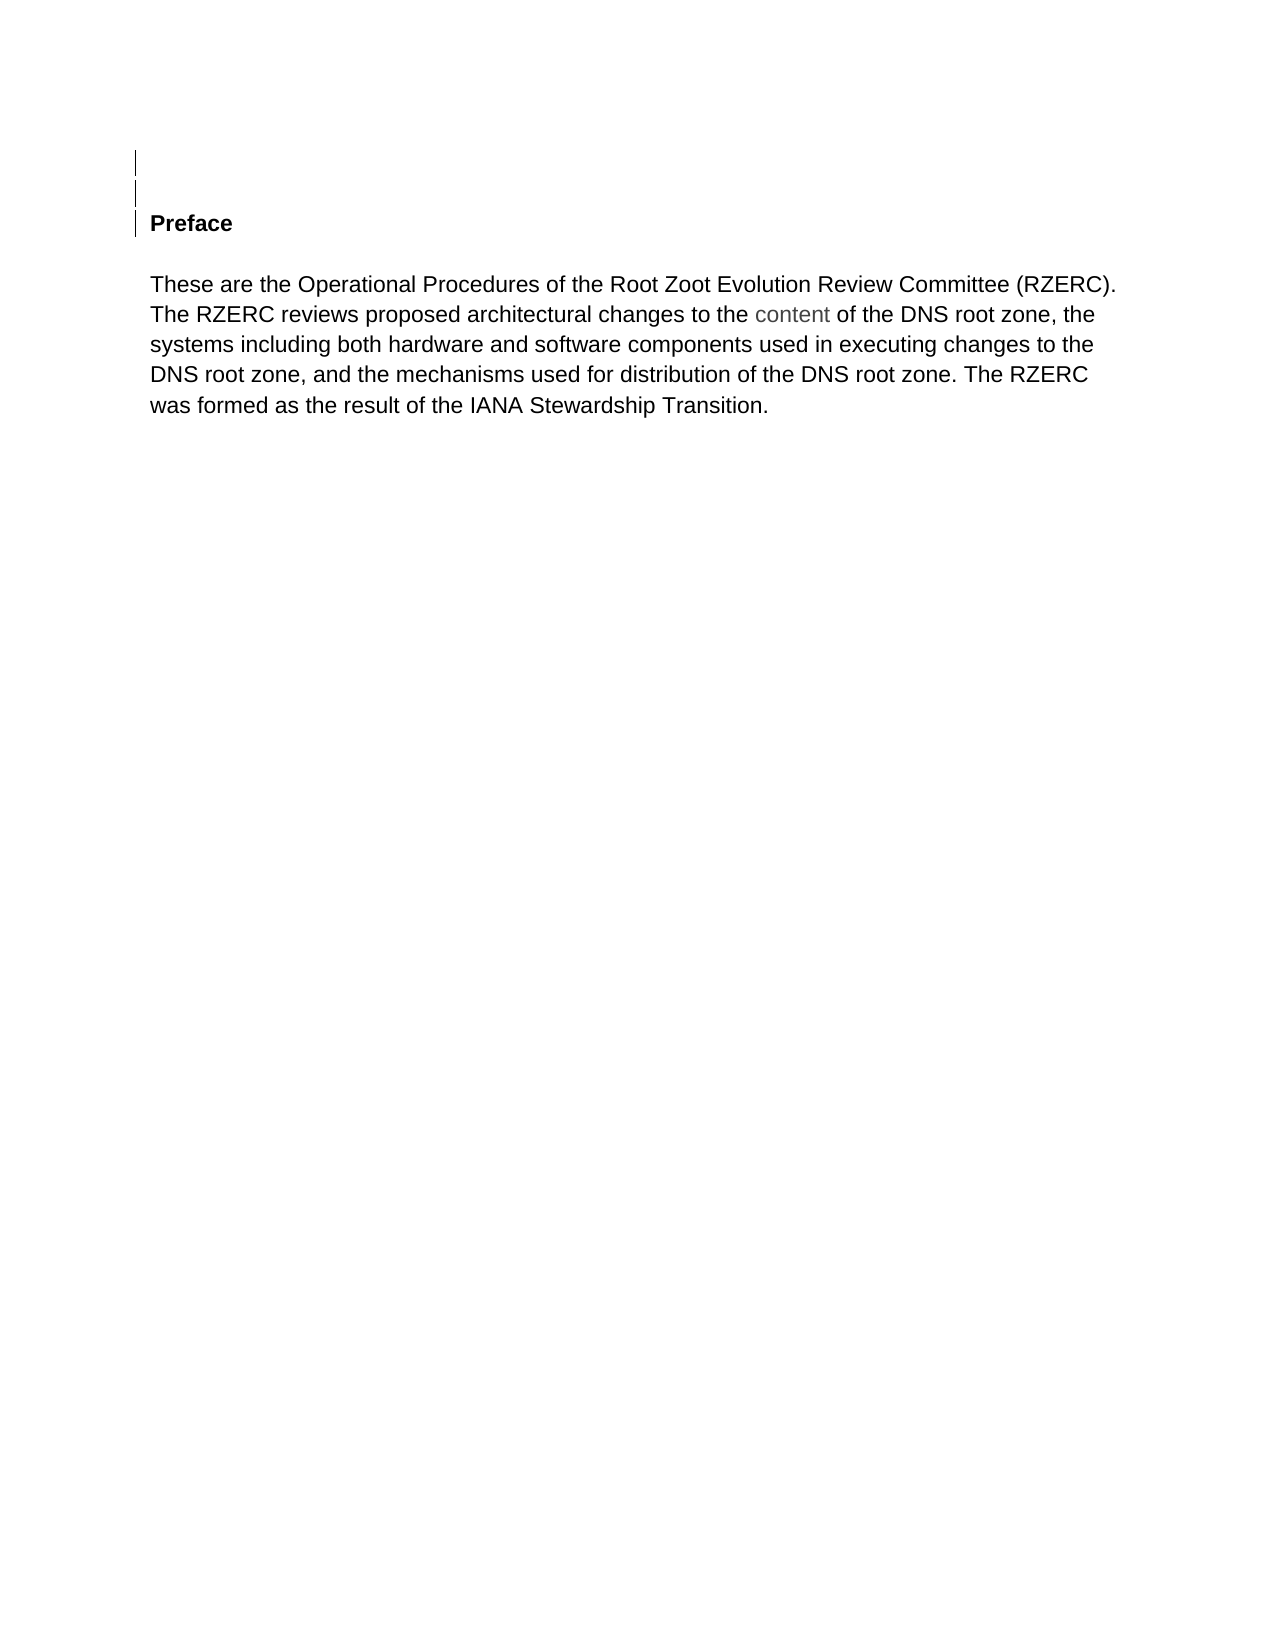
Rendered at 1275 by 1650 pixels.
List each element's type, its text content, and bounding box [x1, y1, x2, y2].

text These are the Operational Procedures of the Root Zoot Evolution Review Committee (RZERC). The RZERC reviews proposed architectural changes to the content of the DNS root zone, the systems including both hardware and software components used in executing changes to the DNS root zone, and the mechanisms used for distribution of the DNS root zone. The RZERC was formed as the result of the IANA Stewardship Transition. [150, 271, 1125, 418]
text Preface [150, 210, 1125, 237]
